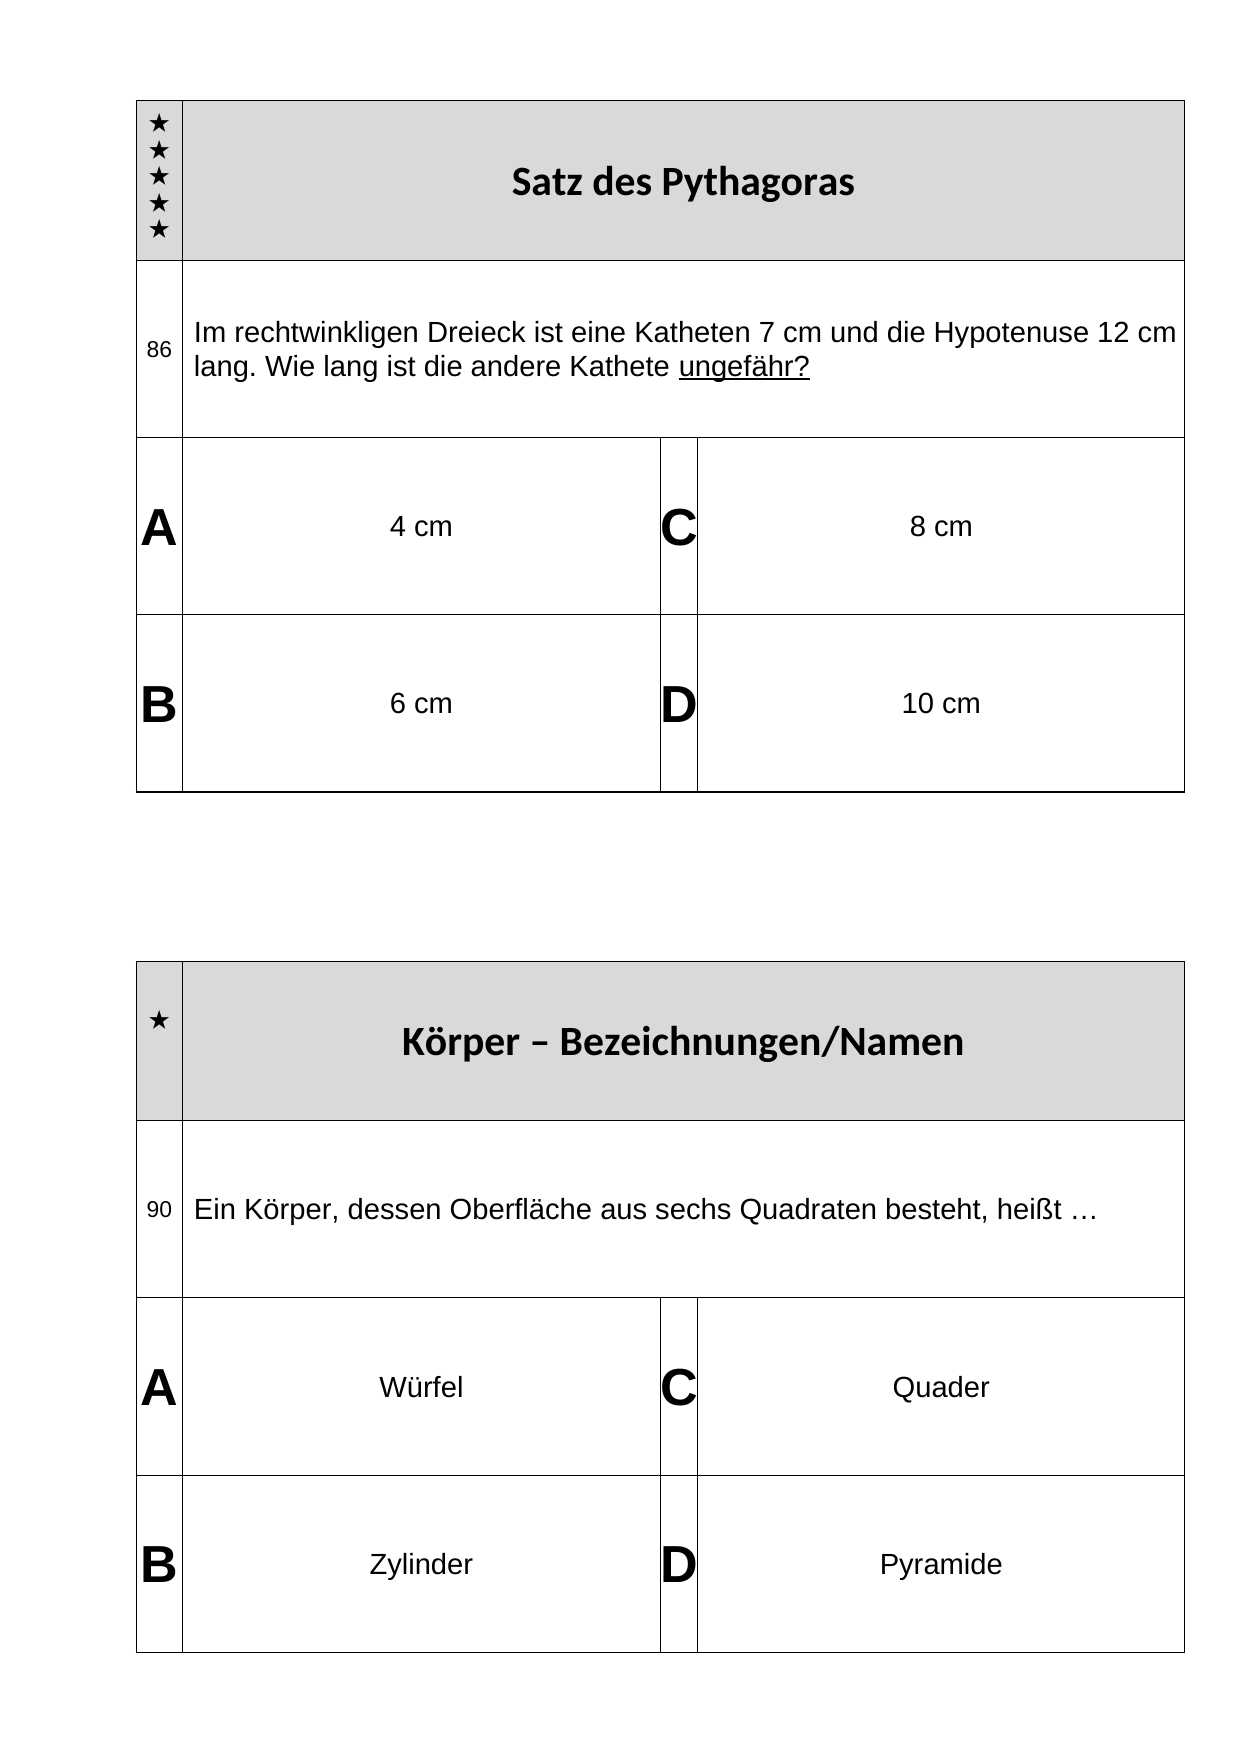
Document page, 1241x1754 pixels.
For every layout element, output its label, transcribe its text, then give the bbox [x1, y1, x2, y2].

table_cell A [137, 438, 182, 614]
table_cell C [661, 438, 697, 614]
table_cell B [137, 1476, 182, 1652]
table_cell Zylinder [183, 1476, 660, 1652]
table_cell 4 cm [183, 438, 660, 614]
table_cell Satz des Pythagoras [183, 101, 1184, 260]
table_cell Ein Körper, dessen Oberfläche aus sechs Quadraten besteht, heißt … [183, 1121, 1184, 1297]
table_header Körper – Bezeichnungen/Namen [183, 962, 1184, 1120]
table_cell 6 cm [183, 615, 660, 791]
table_cell Würfel [183, 1298, 660, 1474]
table_cell Im rechtwinkligen Dreieck ist eine Katheten 7 cm und die Hypotenuse 12 cm lang. Wie lang ist die andere Kathete ungefähr? [183, 261, 1184, 437]
table_cell 90 [137, 1121, 182, 1297]
table_cell D [661, 1476, 697, 1652]
table_cell B [137, 615, 182, 791]
table_cell D [661, 615, 697, 791]
table_cell 8 cm [698, 438, 1184, 614]
table_cell A [137, 1298, 182, 1474]
table_cell 86 [137, 261, 182, 437]
table_header [137, 962, 182, 1120]
table_cell 10 cm [698, 615, 1184, 791]
table_cell [137, 101, 182, 260]
table_cell Quader [698, 1298, 1184, 1474]
table_cell C [661, 1298, 697, 1474]
table_cell Pyramide [698, 1476, 1184, 1652]
